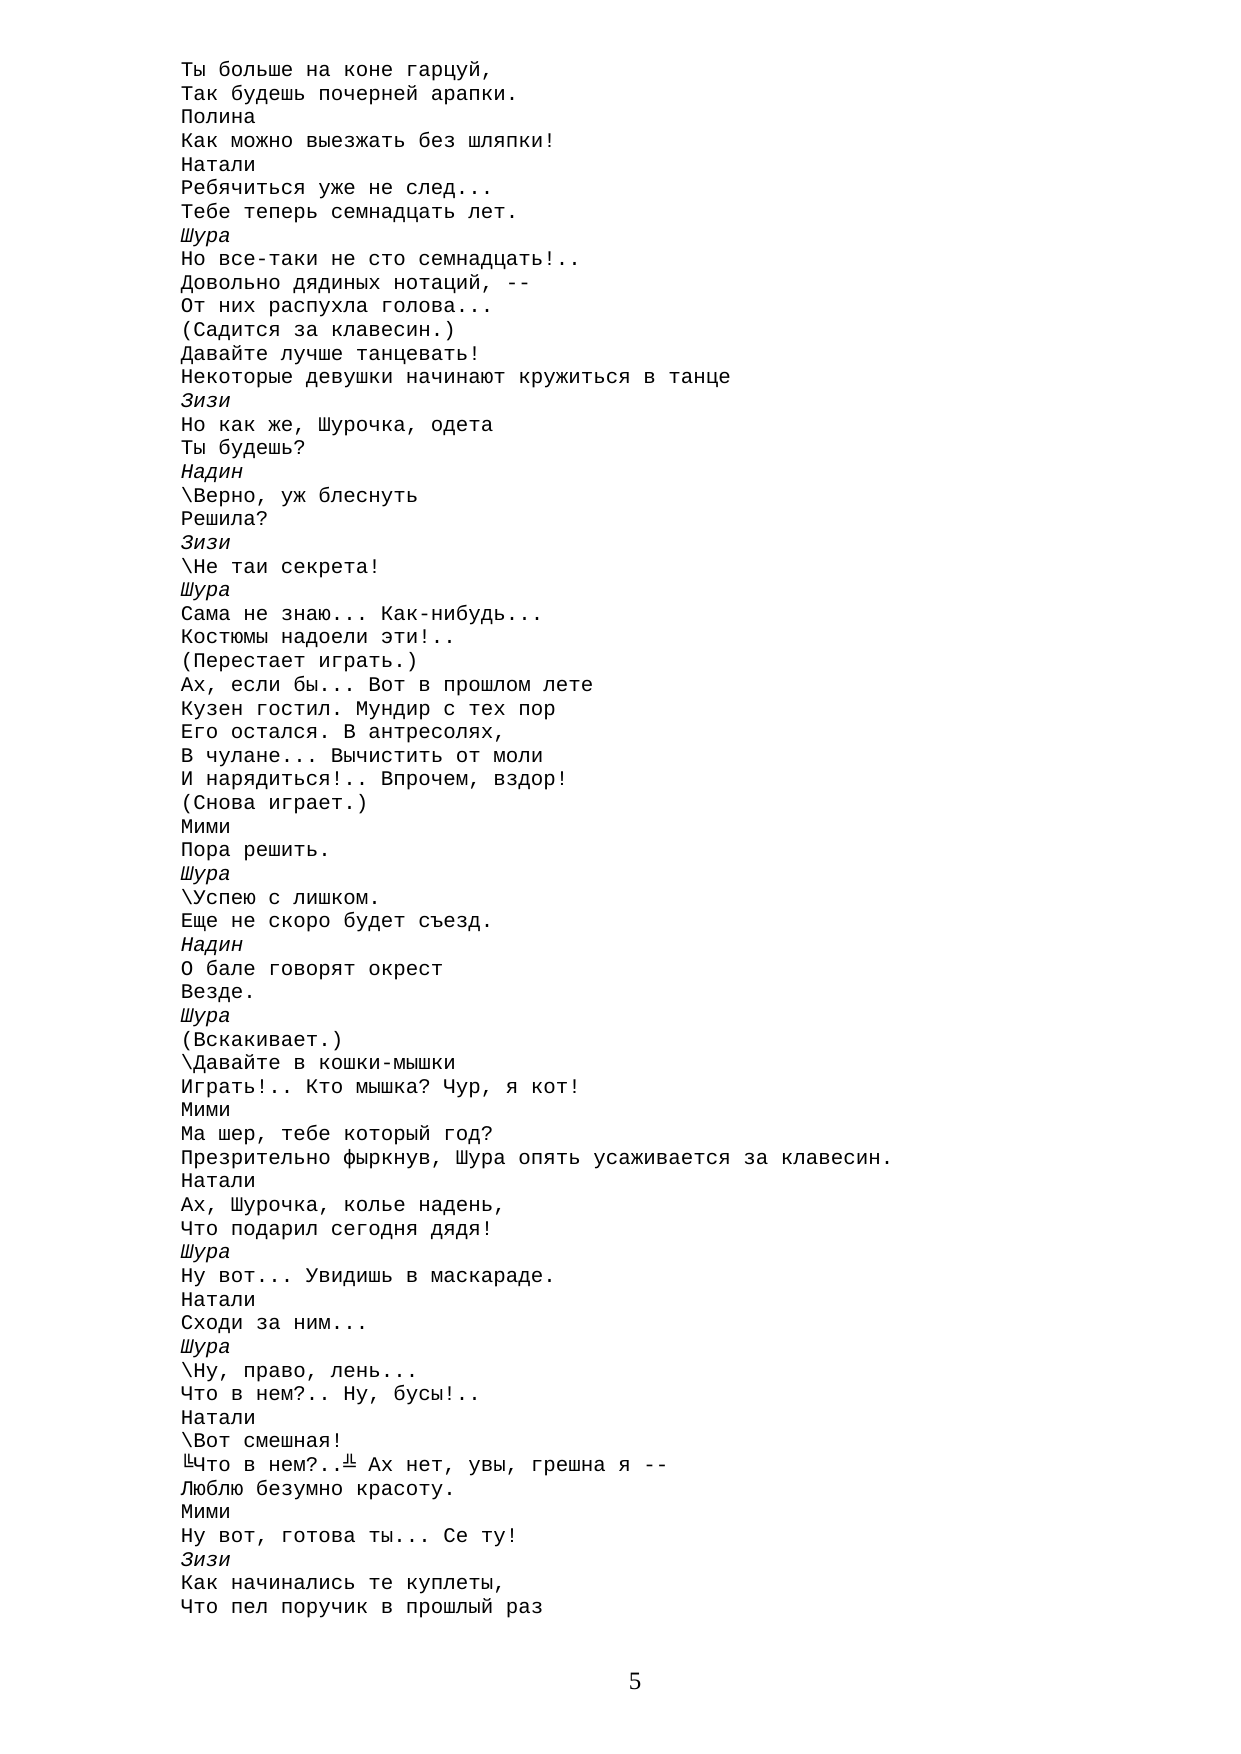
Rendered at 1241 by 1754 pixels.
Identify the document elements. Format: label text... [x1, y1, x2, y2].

text Шура [118, 579, 1152, 603]
text Зизи [118, 532, 1152, 556]
text Везде. [118, 981, 1152, 1005]
text Что пел поручик в прошлый раз [118, 1596, 1152, 1620]
text Натали [118, 1170, 1152, 1194]
text Зизи [118, 390, 1152, 414]
text Что подарил сегодня дядя! [118, 1218, 1152, 1241]
text Люблю безумно красоту. [118, 1478, 1152, 1501]
text Как начинались те куплеты, [118, 1572, 1152, 1596]
text Что в нeм?.. Ну, бусы!.. [118, 1383, 1152, 1407]
text О бале говорят окрест [118, 958, 1152, 981]
text Играть!.. Кто мышка? Чур, я кот! [118, 1076, 1152, 1099]
text Шура [118, 1005, 1152, 1028]
text Некоторые девушки начинают кружиться в танце [118, 366, 1152, 390]
text Зизи [118, 1549, 1152, 1572]
text Презрительно фыркнув, Шура опять усаживается за клавесин. [118, 1147, 1152, 1170]
text Но всe-таки не сто семнадцать!.. [118, 248, 1152, 272]
text Надин [118, 461, 1152, 485]
text Натали [118, 1289, 1152, 1312]
text Но как же, Шурочка, одета [118, 414, 1152, 437]
text Шура [118, 1241, 1152, 1265]
text ╚Что в нeм?..╩ Aх нет, увы, грешна я -- [118, 1454, 1152, 1478]
text Его остался. В антресолях, [118, 721, 1152, 745]
text Ну вот... Увидишь в маскараде. [118, 1265, 1152, 1289]
text (Вскакивает.) [118, 1028, 1152, 1052]
text (Перестаeт играть.) [118, 650, 1152, 674]
text Решила? [118, 508, 1152, 532]
text Мими [118, 1099, 1152, 1123]
text Ты будешь? [118, 437, 1152, 461]
text Ребячиться уже не след... [118, 177, 1152, 201]
text (Снова играет.) [118, 792, 1152, 816]
text Ты больше на коне гарцуй, [118, 59, 1152, 83]
text Ах, Шурочка, колье надень, [118, 1194, 1152, 1218]
text И нарядиться!.. Впрочем, вздор! [118, 768, 1152, 792]
text Шура [118, 863, 1152, 887]
text Пора решить. [118, 839, 1152, 863]
text Мими [118, 1501, 1152, 1525]
text Так будешь почерней арапки. [118, 83, 1152, 106]
text Костюмы надоели эти!.. [118, 627, 1152, 650]
text Как можно выезжать без шляпки! [118, 130, 1152, 154]
text Натали [118, 154, 1152, 177]
text Надин [118, 934, 1152, 958]
text Сама не знаю... Как-нибудь... [118, 603, 1152, 627]
text Кузен гостил. Мундир с тех пор [118, 697, 1152, 721]
text Шура [118, 1336, 1152, 1359]
text Довольно дядиных нотаций, -- [118, 272, 1152, 296]
text \Давайте в кошки-мышки [118, 1052, 1152, 1076]
text Мими [118, 816, 1152, 839]
text Ах, если бы... Вот в прошлом лете [118, 674, 1152, 697]
text Натали [118, 1407, 1152, 1431]
text В чулане... Вычистить от моли [118, 745, 1152, 768]
text Тебе теперь семнадцать лет. [118, 201, 1152, 224]
text \Успею с лишком. [118, 887, 1152, 910]
text (Садится за клавесин.) [118, 319, 1152, 343]
text Ещe не скоро будет съезд. [118, 910, 1152, 934]
text \Верно, уж блеснуть [118, 485, 1152, 508]
text \Ну, право, лень... [118, 1359, 1152, 1383]
text От них распухла голова... [118, 296, 1152, 319]
text Давайте лучше танцевать! [118, 343, 1152, 366]
text Ма шер, тебе который год? [118, 1123, 1152, 1147]
text Сходи за ним... [118, 1312, 1152, 1336]
text Шура [118, 224, 1152, 248]
text Ну вот, готова ты... Се ту! [118, 1525, 1152, 1549]
text \Не таи секрета! [118, 556, 1152, 579]
text Полина [118, 106, 1152, 130]
text \Вот смешная! [118, 1431, 1152, 1454]
